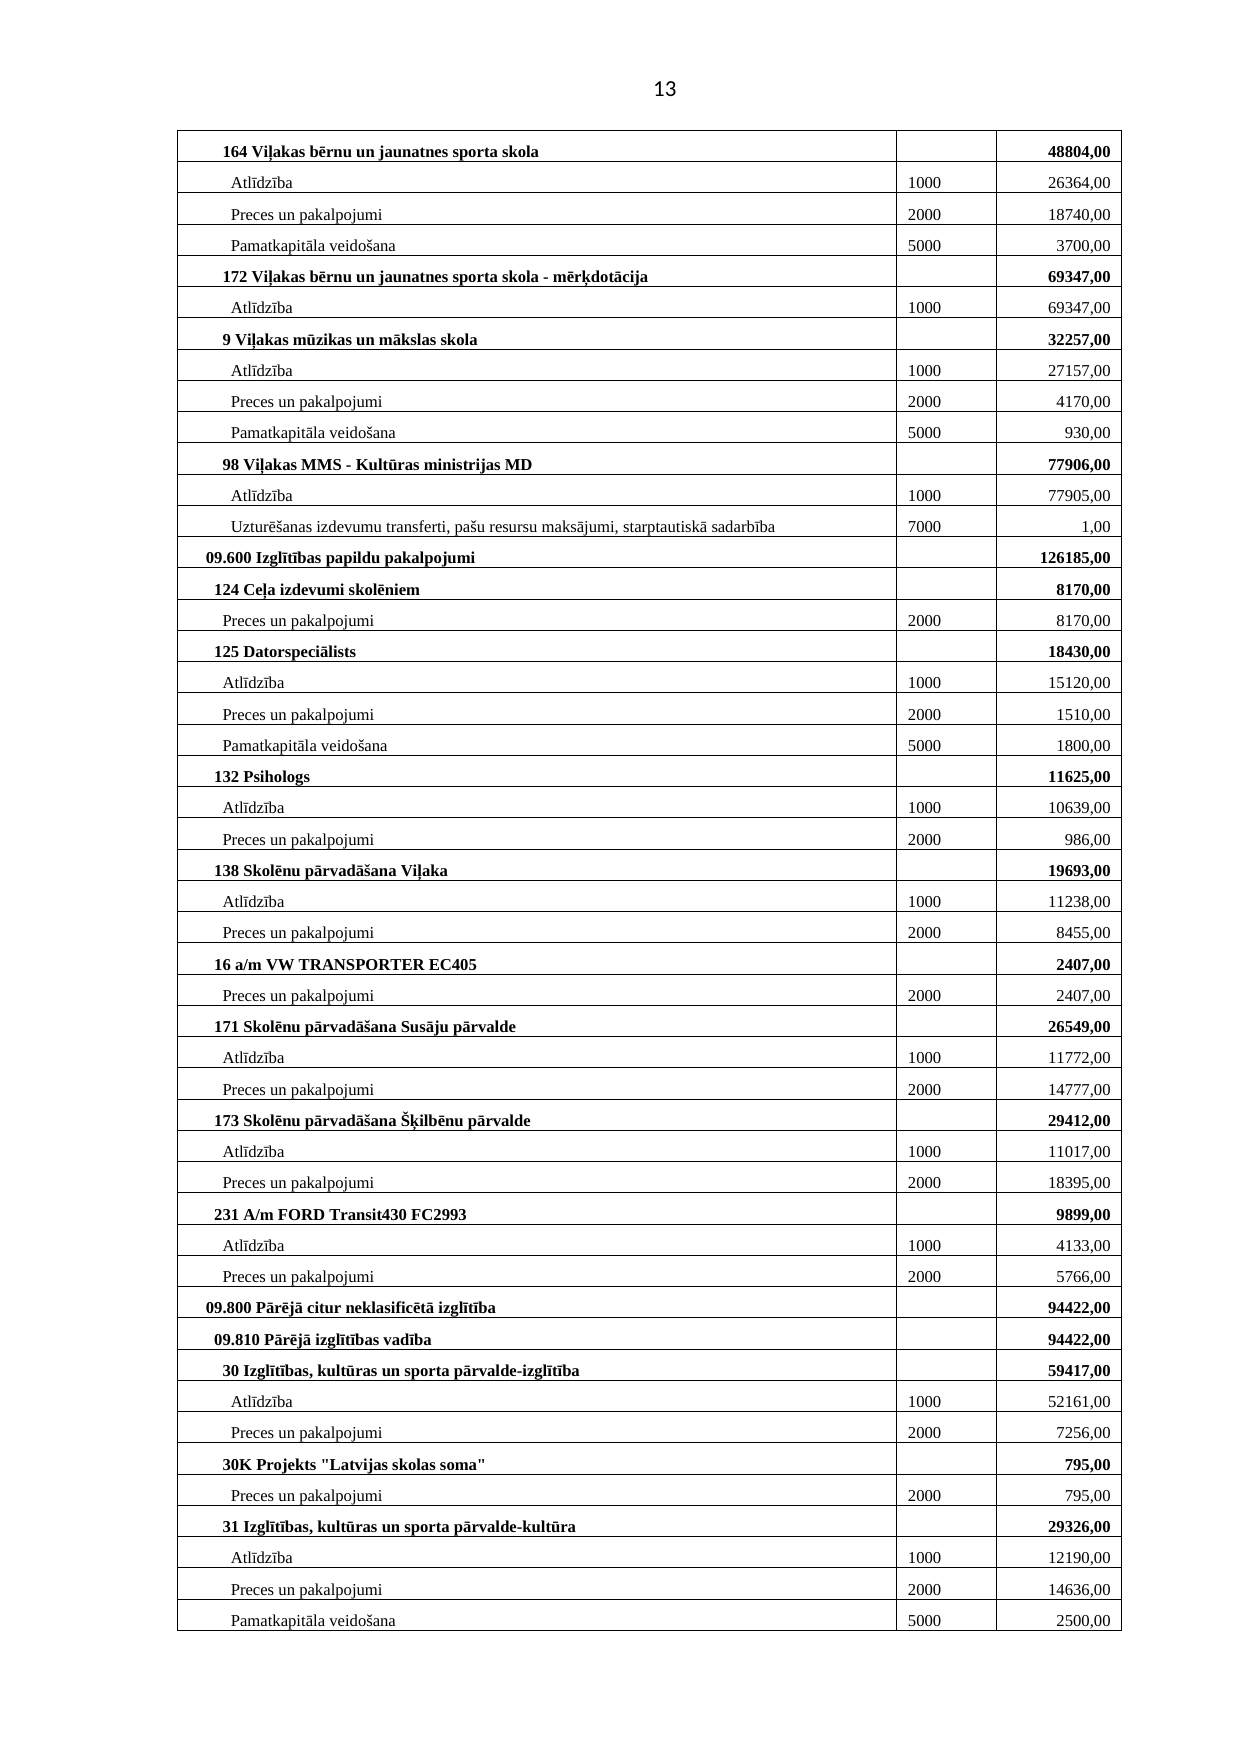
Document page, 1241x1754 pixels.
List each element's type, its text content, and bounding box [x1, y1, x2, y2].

table_cell 1000 [897, 1537, 996, 1567]
table_cell 1000 [897, 662, 996, 692]
table_cell [897, 943, 996, 973]
table_cell Preces un pakalpojumi [178, 818, 896, 848]
table_cell 2000 [897, 693, 996, 723]
table_cell 125 Datorspeciālists [178, 631, 896, 661]
table_cell 795,00 [997, 1443, 1121, 1473]
table_cell [897, 537, 996, 567]
table_cell 77905,00 [997, 475, 1121, 505]
table_cell [897, 1100, 996, 1130]
table_cell 14636,00 [997, 1568, 1121, 1598]
table_cell Atlīdzība [178, 162, 896, 192]
table_cell Preces un pakalpojumi [178, 1475, 896, 1505]
table_cell Preces un pakalpojumi [178, 381, 896, 411]
table_cell Preces un pakalpojumi [178, 1162, 896, 1192]
table_cell Atlīdzība [178, 1131, 896, 1161]
table_cell 29326,00 [997, 1506, 1121, 1536]
table_cell 9899,00 [997, 1193, 1121, 1223]
table_cell 8170,00 [997, 568, 1121, 598]
table_cell 48804,00 [997, 131, 1121, 161]
table_cell 172 Viļakas bērnu un jaunatnes sporta skola - mērķdotācija [178, 256, 896, 286]
table_cell [897, 1006, 996, 1036]
table_cell 1000 [897, 1131, 996, 1161]
table_cell 4133,00 [997, 1225, 1121, 1255]
table_cell Atlīdzība [178, 475, 896, 505]
table_cell [897, 1287, 996, 1317]
table_cell 09.800 Pārējā citur neklasificētā izglītība [178, 1287, 896, 1317]
table_cell 52161,00 [997, 1381, 1121, 1411]
table_cell 30 Izglītības, kultūras un sporta pārvalde-izglītība [178, 1350, 896, 1380]
table_cell 2000 [897, 600, 996, 630]
table_cell 5766,00 [997, 1256, 1121, 1286]
table_cell 1000 [897, 787, 996, 817]
table_cell 16 a/m VW TRANSPORTER EC405 [178, 943, 896, 973]
table_cell 1000 [897, 881, 996, 911]
table_cell Uzturēšanas izdevumu transferti, pašu resursu maksājumi, starptautiskā sadarbība [178, 506, 896, 536]
table_cell 173 Skolēnu pārvadāšana Šķilbēnu pārvalde [178, 1100, 896, 1130]
table_cell 11017,00 [997, 1131, 1121, 1161]
table_cell 18395,00 [997, 1162, 1121, 1192]
table_cell [897, 1350, 996, 1380]
table_cell Atlīdzība [178, 881, 896, 911]
table_cell Atlīdzība [178, 1537, 896, 1567]
table_cell 2000 [897, 381, 996, 411]
table_cell Atlīdzība [178, 1225, 896, 1255]
table_cell 27157,00 [997, 350, 1121, 380]
table_cell Preces un pakalpojumi [178, 912, 896, 942]
table_cell Preces un pakalpojumi [178, 1412, 896, 1442]
table_cell 8455,00 [997, 912, 1121, 942]
table_cell Pamatkapitāla veidošana [178, 412, 896, 442]
table_cell 3700,00 [997, 225, 1121, 255]
table_cell 2000 [897, 912, 996, 942]
table_cell 2000 [897, 1568, 996, 1598]
table_cell Pamatkapitāla veidošana [178, 1600, 896, 1630]
table_cell Atlīdzība [178, 662, 896, 692]
table_cell Atlīdzība [178, 1381, 896, 1411]
table_cell 171 Skolēnu pārvadāšana Susāju pārvalde [178, 1006, 896, 1036]
table_cell Preces un pakalpojumi [178, 693, 896, 723]
table_cell [897, 131, 996, 161]
table_cell 9 Viļakas mūzikas un mākslas skola [178, 318, 896, 348]
table_cell 2407,00 [997, 943, 1121, 973]
table_cell 11772,00 [997, 1037, 1121, 1067]
table_cell Preces un pakalpojumi [178, 193, 896, 223]
table_cell 2407,00 [997, 975, 1121, 1005]
table_cell [897, 443, 996, 473]
table_cell 2500,00 [997, 1600, 1121, 1630]
table_cell [897, 568, 996, 598]
table_cell 29412,00 [997, 1100, 1121, 1130]
table_cell [897, 756, 996, 786]
table_cell [897, 850, 996, 880]
table_cell 5000 [897, 725, 996, 755]
table_cell 10639,00 [997, 787, 1121, 817]
table_cell 1000 [897, 350, 996, 380]
table_cell 1000 [897, 162, 996, 192]
table_cell 1510,00 [997, 693, 1121, 723]
table_cell 124 Ceļa izdevumi skolēniem [178, 568, 896, 598]
table_cell 132 Psihologs [178, 756, 896, 786]
table_cell 94422,00 [997, 1318, 1121, 1348]
table_cell 1,00 [997, 506, 1121, 536]
table_cell 11238,00 [997, 881, 1121, 911]
table_cell 2000 [897, 1256, 996, 1286]
table_cell Preces un pakalpojumi [178, 975, 896, 1005]
table_cell Atlīdzība [178, 350, 896, 380]
table_cell 26549,00 [997, 1006, 1121, 1036]
table_cell 59417,00 [997, 1350, 1121, 1380]
table_cell 1000 [897, 1381, 996, 1411]
table_cell 77906,00 [997, 443, 1121, 473]
table_cell 986,00 [997, 818, 1121, 848]
table_cell Atlīdzība [178, 287, 896, 317]
table_cell 5000 [897, 412, 996, 442]
table_cell 15120,00 [997, 662, 1121, 692]
table_cell 2000 [897, 975, 996, 1005]
table_cell Preces un pakalpojumi [178, 1256, 896, 1286]
table_cell Atlīdzība [178, 1037, 896, 1067]
table_cell 98 Viļakas MMS - Kultūras ministrijas MD [178, 443, 896, 473]
table_cell 126185,00 [997, 537, 1121, 567]
table_cell 14777,00 [997, 1068, 1121, 1098]
table_cell 1800,00 [997, 725, 1121, 755]
table_cell 5000 [897, 225, 996, 255]
table_cell 18430,00 [997, 631, 1121, 661]
table_cell 1000 [897, 1037, 996, 1067]
table_cell 7000 [897, 506, 996, 536]
table_cell 138 Skolēnu pārvadāšana Viļaka [178, 850, 896, 880]
table_cell 1000 [897, 287, 996, 317]
table_cell [897, 318, 996, 348]
table_cell [897, 256, 996, 286]
table_cell 2000 [897, 1412, 996, 1442]
table_cell 7256,00 [997, 1412, 1121, 1442]
table_cell [897, 1506, 996, 1536]
table_cell 32257,00 [997, 318, 1121, 348]
table_cell Pamatkapitāla veidošana [178, 725, 896, 755]
table_cell 8170,00 [997, 600, 1121, 630]
table_cell 12190,00 [997, 1537, 1121, 1567]
table_cell 2000 [897, 1475, 996, 1505]
table_cell 30K Projekts "Latvijas skolas soma" [178, 1443, 896, 1473]
table_cell 26364,00 [997, 162, 1121, 192]
table_cell 164 Viļakas bērnu un jaunatnes sporta skola [178, 131, 896, 161]
table_cell [897, 1193, 996, 1223]
table_cell 4170,00 [997, 381, 1121, 411]
table_cell Preces un pakalpojumi [178, 1068, 896, 1098]
table_cell 795,00 [997, 1475, 1121, 1505]
table_cell 94422,00 [997, 1287, 1121, 1317]
table_cell 231 A/m FORD Transit430 FC2993 [178, 1193, 896, 1223]
table_cell Preces un pakalpojumi [178, 600, 896, 630]
table_cell Preces un pakalpojumi [178, 1568, 896, 1598]
table_cell 2000 [897, 1162, 996, 1192]
table_cell 2000 [897, 818, 996, 848]
table_cell 31 Izglītības, kultūras un sporta pārvalde-kultūra [178, 1506, 896, 1536]
table_cell Atlīdzība [178, 787, 896, 817]
table_cell 5000 [897, 1600, 996, 1630]
table_cell 2000 [897, 1068, 996, 1098]
table_cell 1000 [897, 1225, 996, 1255]
table_cell Pamatkapitāla veidošana [178, 225, 896, 255]
table_cell 69347,00 [997, 256, 1121, 286]
table_cell 18740,00 [997, 193, 1121, 223]
table_cell 11625,00 [997, 756, 1121, 786]
table_cell 09.810 Pārējā izglītības vadība [178, 1318, 896, 1348]
table_cell 2000 [897, 193, 996, 223]
table_cell [897, 631, 996, 661]
table_cell 69347,00 [997, 287, 1121, 317]
table_cell 19693,00 [997, 850, 1121, 880]
table_cell 1000 [897, 475, 996, 505]
table_cell [897, 1443, 996, 1473]
table_cell 09.600 Izglītības papildu pakalpojumi [178, 537, 896, 567]
table_cell 930,00 [997, 412, 1121, 442]
table_cell [897, 1318, 996, 1348]
